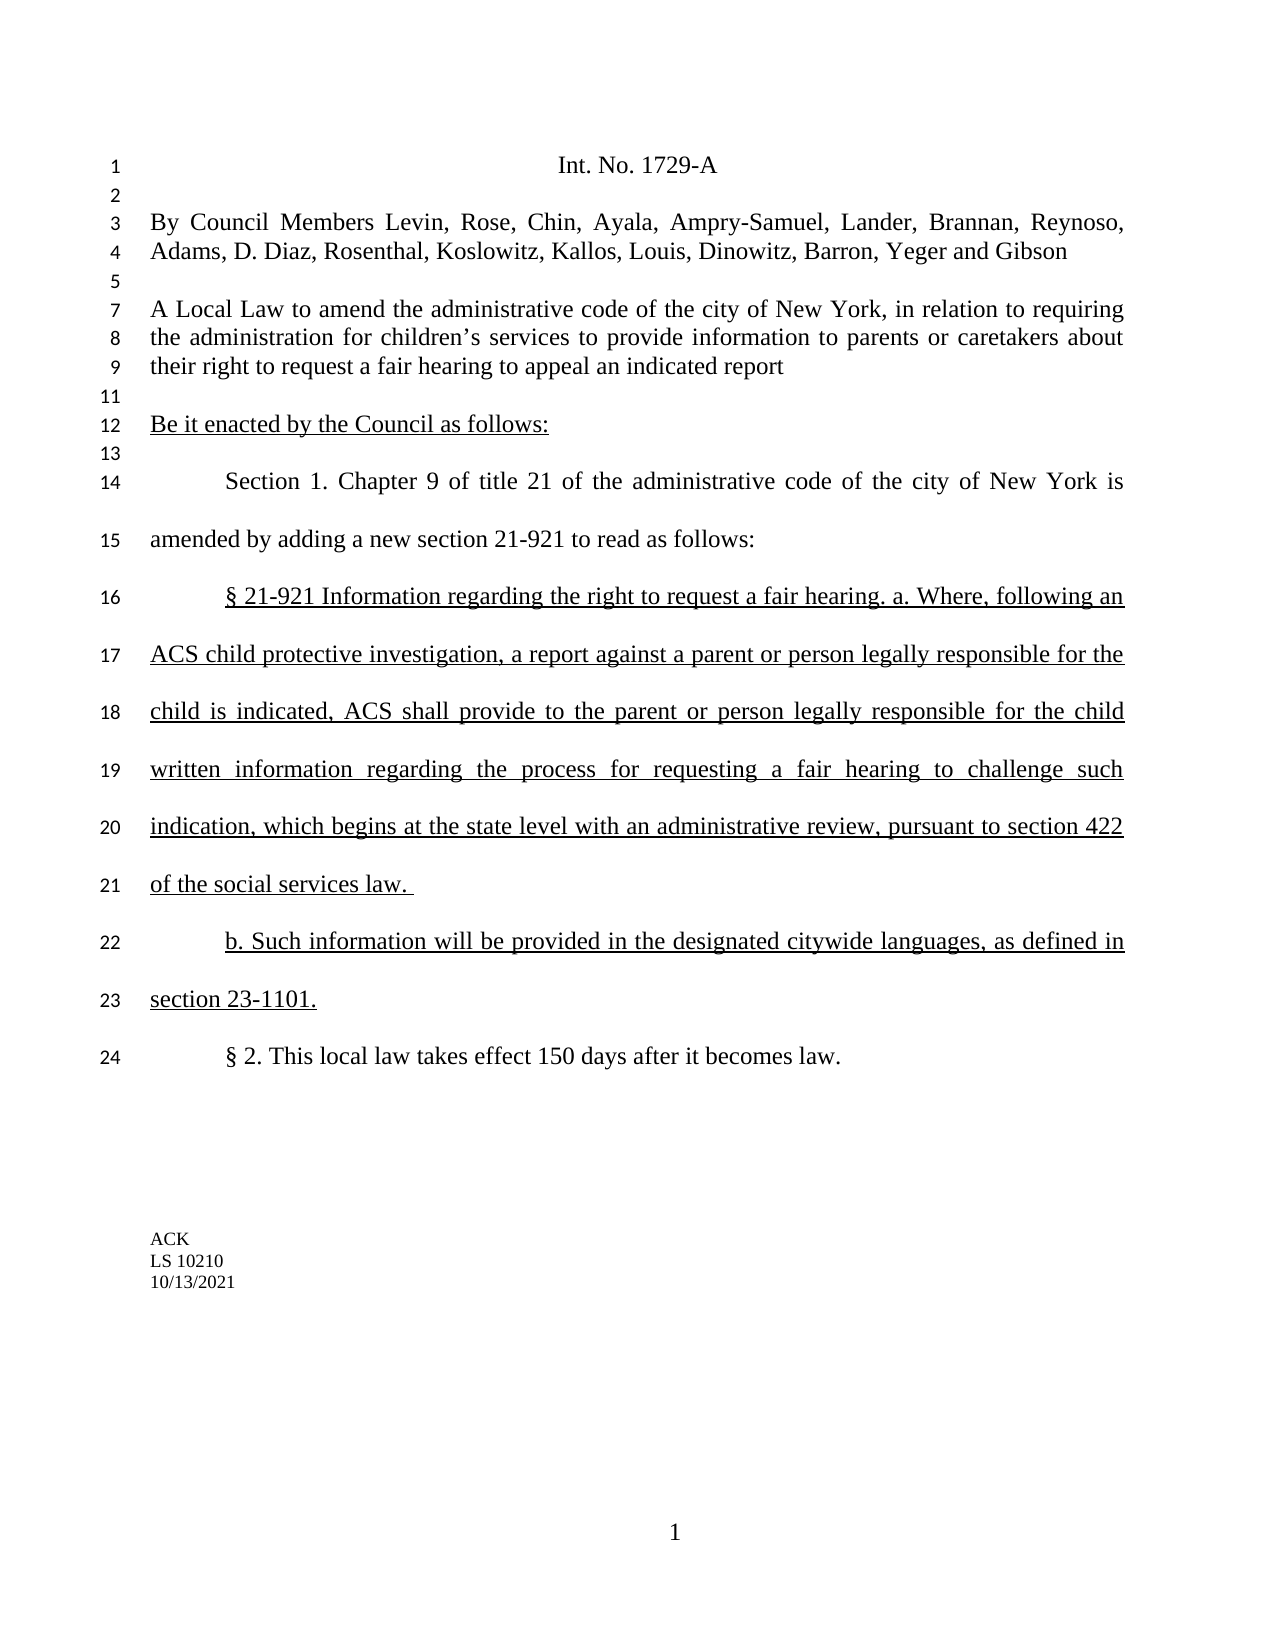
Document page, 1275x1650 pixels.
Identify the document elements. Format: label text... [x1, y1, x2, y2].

text § 2. This local law takes effect 150 days after it becomes law. [150, 1041, 1125, 1070]
text LS 10210 [150, 1250, 1125, 1271]
text ACK [150, 1228, 1125, 1250]
text b. Such information will be provided in the designated citywide languages, as defined in section 23-1101. [150, 926, 1125, 1012]
text § 21-921 Information regarding the right to request a fair hearing. a. Where, following an ACS child protective investigation, a report against a parent or person legally responsible for the child is indicated, ACS shall provide to the parent or person legally responsible for the child written information regarding the process for requesting a fair hearing to challenge such indication, which begins at the state level with an administrative review, pursuant to section 422 of the social services law. [150, 581, 1125, 664]
text § 21-921 Information regarding the right to request a fair hearing. a. Where, following an ACS child protective investigation, a report against a parent or person legally responsible for the child is indicated, ACS shall provide to the parent or person legally responsible for the child written information regarding the process for requesting a fair hearing to challenge such indication, which begins at the state level with an administrative review, pursuant to section 422 of the social services law. [150, 723, 1125, 897]
text Int. No. 1729-A [150, 150, 1125, 179]
text 10/13/2021 [150, 1271, 1125, 1293]
text § 21-921 Information regarding the right to request a fair hearing. a. Where, following an ACS child protective investigation, a report against a parent or person legally responsible for the child is indicated, ACS shall provide to the parent or person legally responsible for the child written information regarding the process for requesting a fair hearing to challenge such indication, which begins at the state level with an administrative review, pursuant to section 422 of the social services law. [150, 665, 1125, 721]
text Section 1. Chapter 9 of title 21 of the administrative code of the city of New York is amended by adding a new section 21-921 to read as follows: [150, 466, 1125, 552]
text By Council Members Levin, Rose, Chin, Ayala, Ampry-Samuel, Lander, Brannan, Reynoso, Adams, D. Diaz, Rosenthal, Koslowitz, Kallos, Louis, Dinowitz, Barron, Yeger and Gibson [150, 207, 1125, 265]
text Be it enacted by the Council as follows: [150, 409, 1125, 437]
text A Local Law to amend the administrative code of the city of New York, in relation to requiring the administration for children’s services to provide information to parents or caretakers about their right to request a fair hearing to appeal an indicated report [150, 294, 1125, 380]
